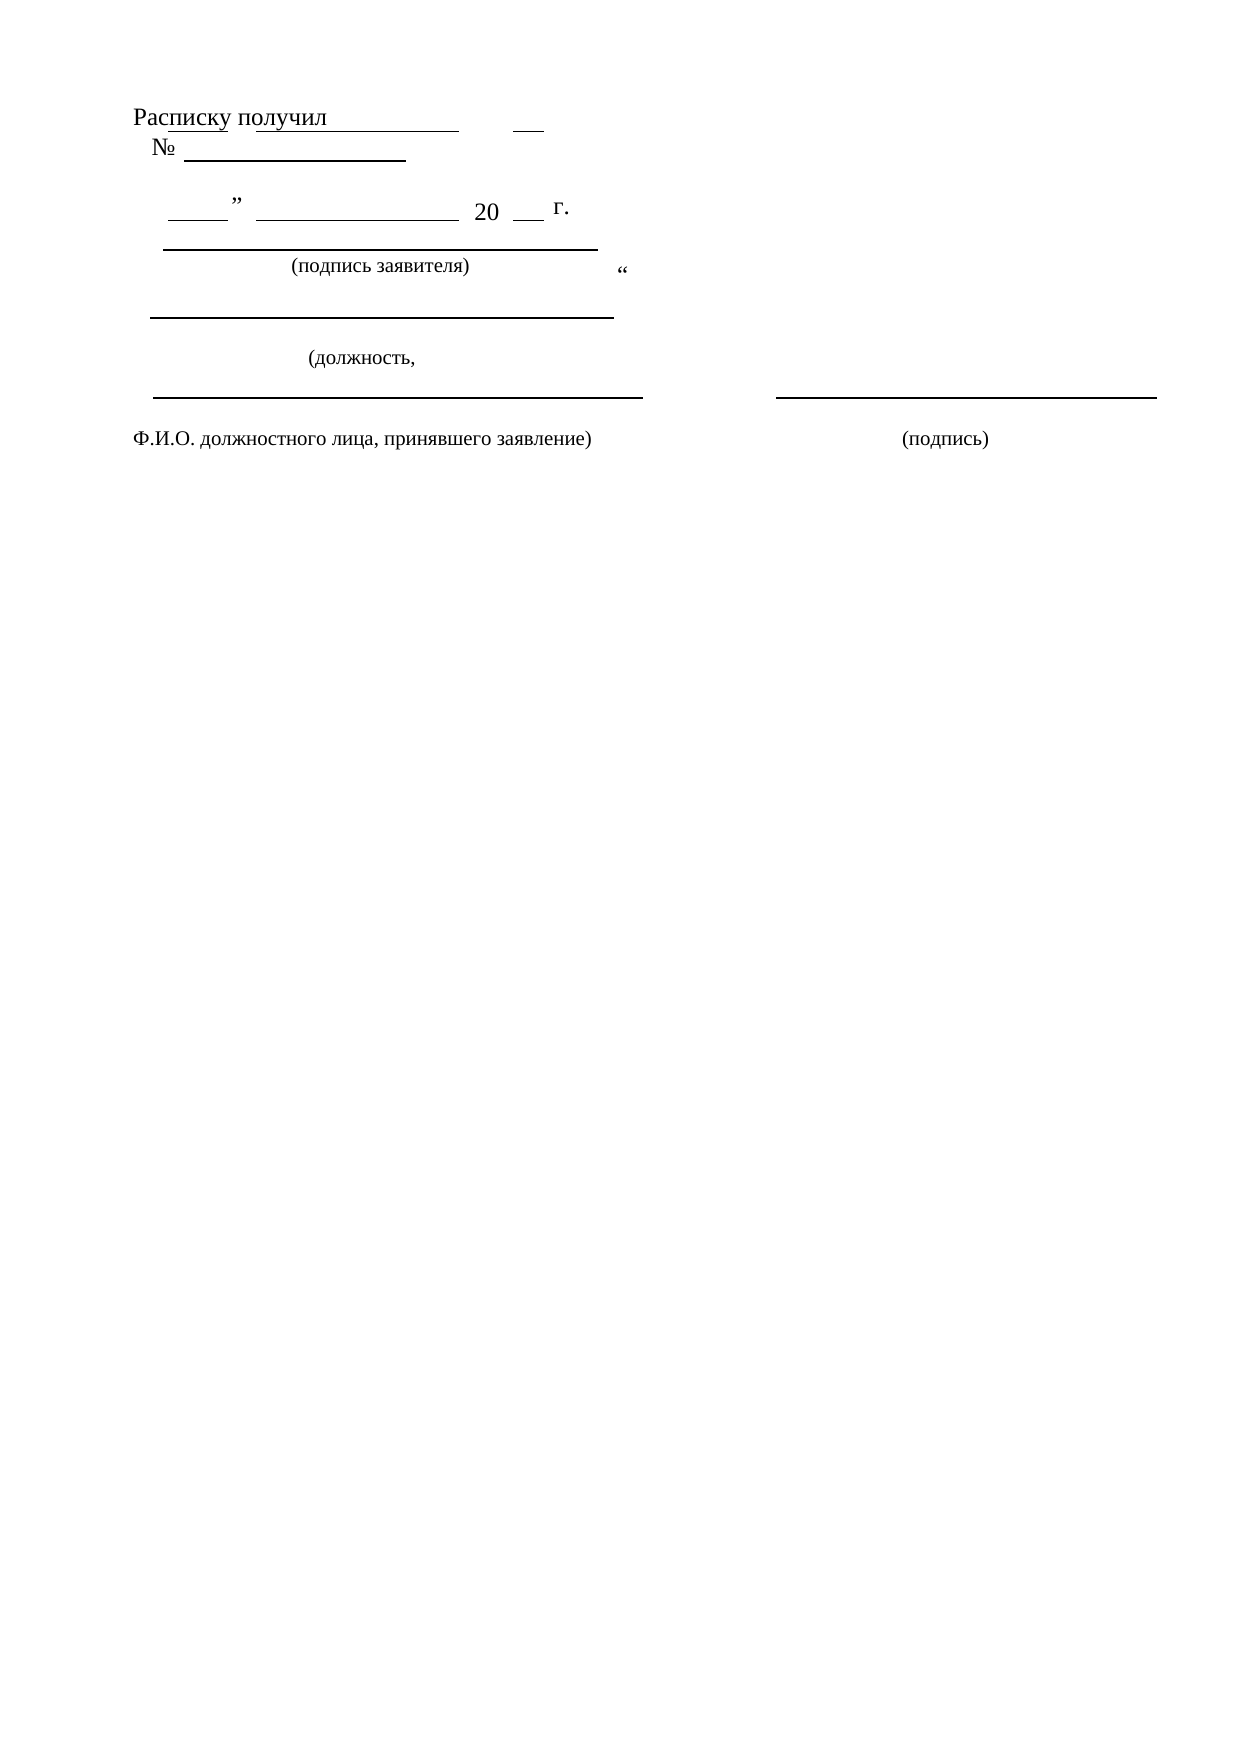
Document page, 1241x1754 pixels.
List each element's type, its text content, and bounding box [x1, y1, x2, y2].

text Ф.И.О. должностного лица, принявшего заявление) (подпись) [133, 426, 1181, 450]
text Расписку получил “ [133, 102, 1181, 289]
text (должность, [308, 345, 1181, 369]
